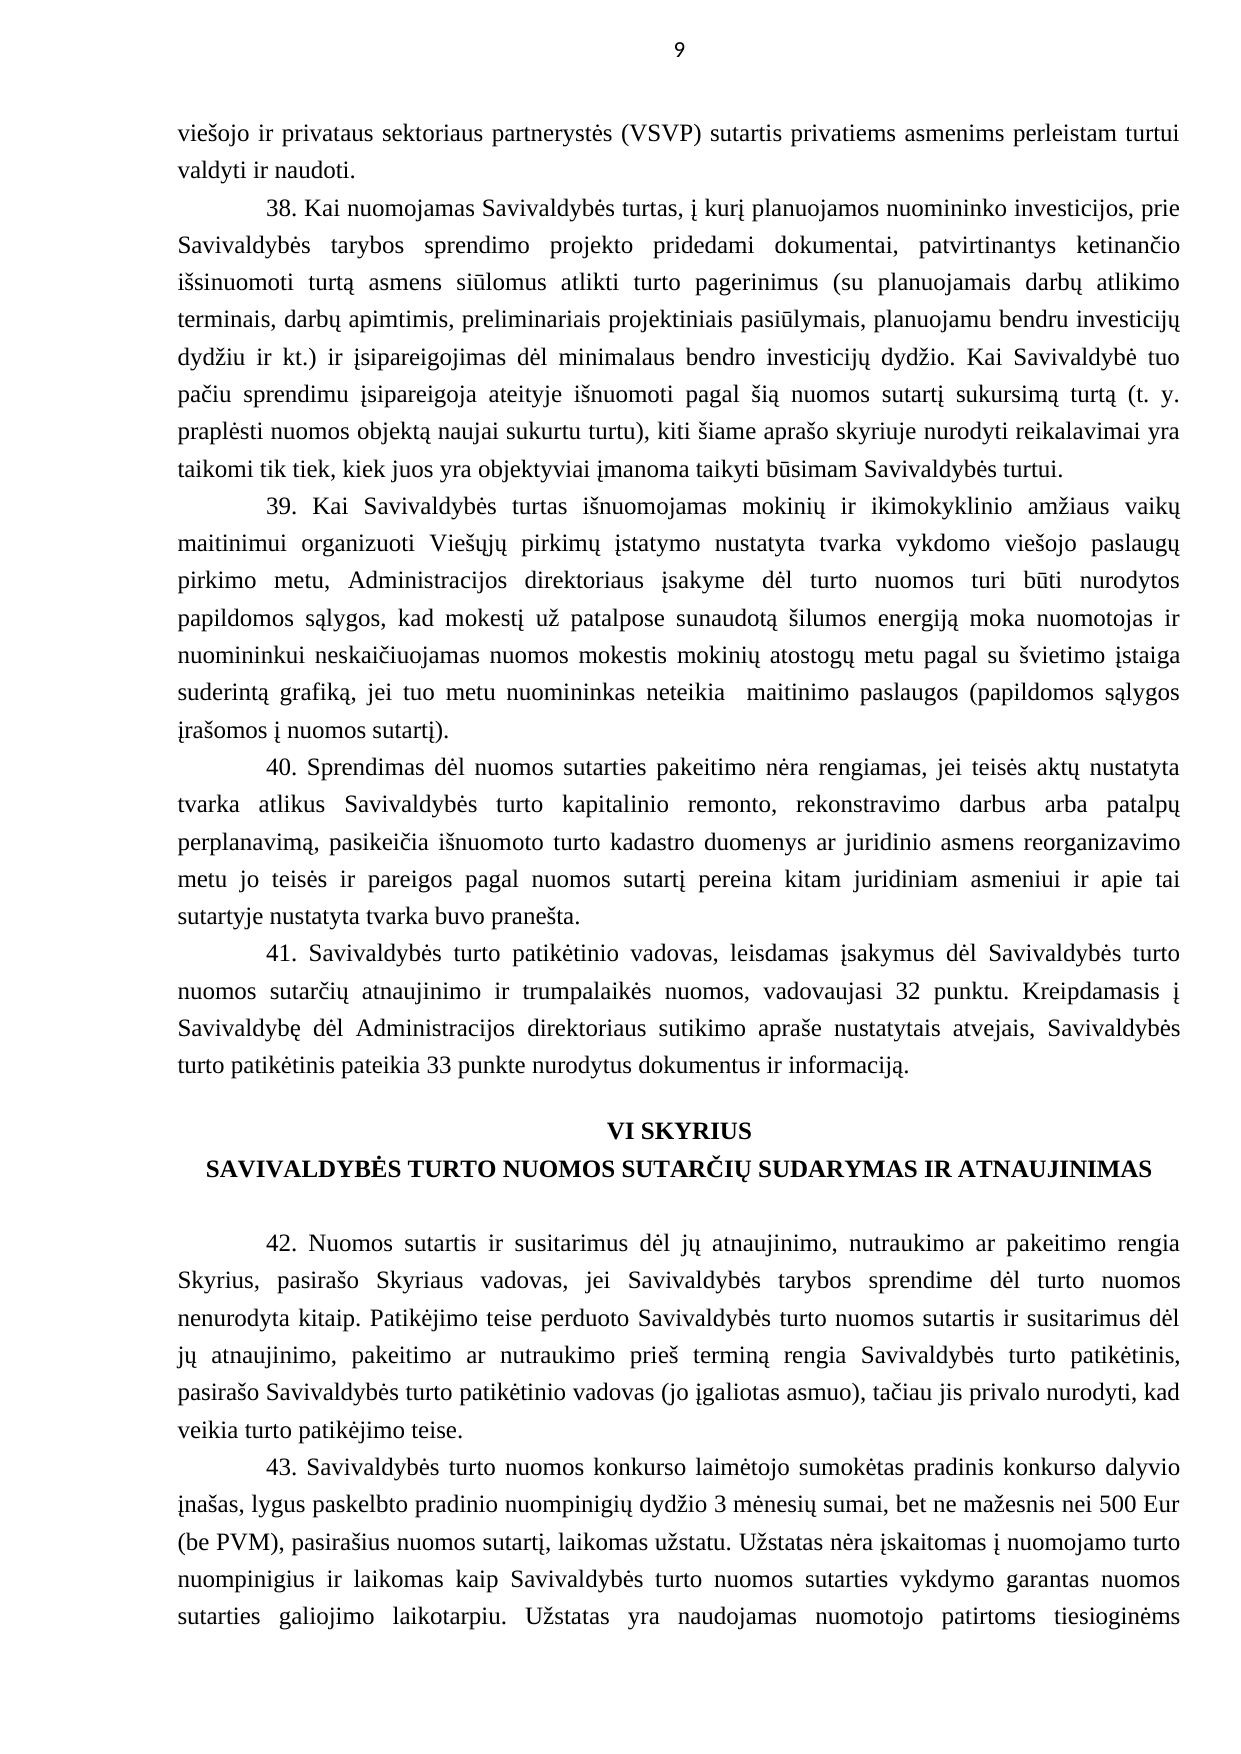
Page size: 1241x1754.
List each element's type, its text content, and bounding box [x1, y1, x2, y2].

text VI SKYRIUS [177, 1116, 1181, 1145]
text 42. Nuomos sutartis ir susitarimus dėl jų atnaujinimo, nutraukimo ar pakeitimo rengia Skyrius, pasirašo Skyriaus vadovas, jei Savivaldybės tarybos sprendime dėl turto nuomos nenurodyta kitaip. Patikėjimo teise perduoto Savivaldybės turto nuomos sutartis ir susitarimus dėl jų atnaujinimo, pakeitimo ar nutraukimo prieš terminą rengia Savivaldybės turto patikėtinis, pasirašo Savivaldybės turto patikėtinio vadovas (jo įgaliotas asmuo), tačiau jis privalo nurodyti, kad veikia turto patikėjimo teise. [177, 1228, 1181, 1443]
text 41. Savivaldybės turto patikėtinio vadovas, leisdamas įsakymus dėl Savivaldybės turto nuomos sutarčių atnaujinimo ir trumpalaikės nuomos, vadovaujasi 32 punktu. Kreipdamasis į Savivaldybę dėl Administracijos direktoriaus sutikimo apraše nustatytais atvejais, Savivaldybės turto patikėtinis pateikia 33 punkte nurodytus dokumentus ir informaciją. [177, 938, 1181, 1079]
text SAVIVALDYBĖS TURTO NUOMOS SUTARČIŲ SUDARYMAS IR ATNAUJINIMAS [177, 1154, 1181, 1182]
text 38. Kai nuomojamas Savivaldybės turtas, į kurį planuojamos nuomininko investicijos, prie Savivaldybės tarybos sprendimo projekto pridedami dokumentai, patvirtinantys ketinančio išsinuomoti turtą asmens siūlomus atlikti turto pagerinimus (su planuojamais darbų atlikimo terminais, darbų apimtimis, preliminariais projektiniais pasiūlymais, planuojamu bendru investicijų dydžiu ir kt.) ir įsipareigojimas dėl minimalaus bendro investicijų dydžio. Kai Savivaldybė tuo pačiu sprendimu įsipareigoja ateityje išnuomoti pagal šią nuomos sutartį sukursimą turtą (t. y. praplėsti nuomos objektą naujai sukurtu turtu), kiti šiame aprašo skyriuje nurodyti reikalavimai yra taikomi tik tiek, kiek juos yra objektyviai įmanoma taikyti būsimam Savivaldybės turtui. [177, 193, 1181, 482]
text 40. Sprendimas dėl nuomos sutarties pakeitimo nėra rengiamas, jei teisės aktų nustatyta tvarka atlikus Savivaldybės turto kapitalinio remonto, rekonstravimo darbus arba patalpų perplanavimą, pasikeičia išnuomoto turto kadastro duomenys ar juridinio asmens reorganizavimo metu jo teisės ir pareigos pagal nuomos sutartį pereina kitam juridiniam asmeniui ir apie tai sutartyje nustatyta tvarka buvo pranešta. [177, 752, 1181, 930]
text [177, 118, 1181, 184]
text 39. Kai Savivaldybės turtas išnuomojamas mokinių ir ikimokyklinio amžiaus vaikų maitinimui organizuoti Viešųjų pirkimų įstatymo nustatyta tvarka vykdomo viešojo paslaugų pirkimo metu, Administracijos direktoriaus įsakyme dėl turto nuomos turi būti nurodytos papildomos sąlygos, kad mokestį už patalpose sunaudotą šilumos energiją moka nuomotojas ir nuomininkui neskaičiuojamas nuomos mokestis mokinių atostogų metu pagal su švietimo įstaiga suderintą grafiką, jei tuo metu nuomininkas neteikia maitinimo paslaugos (papildomos sąlygos įrašomos į nuomos sutartį). [177, 491, 1181, 743]
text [177, 1452, 1181, 1630]
